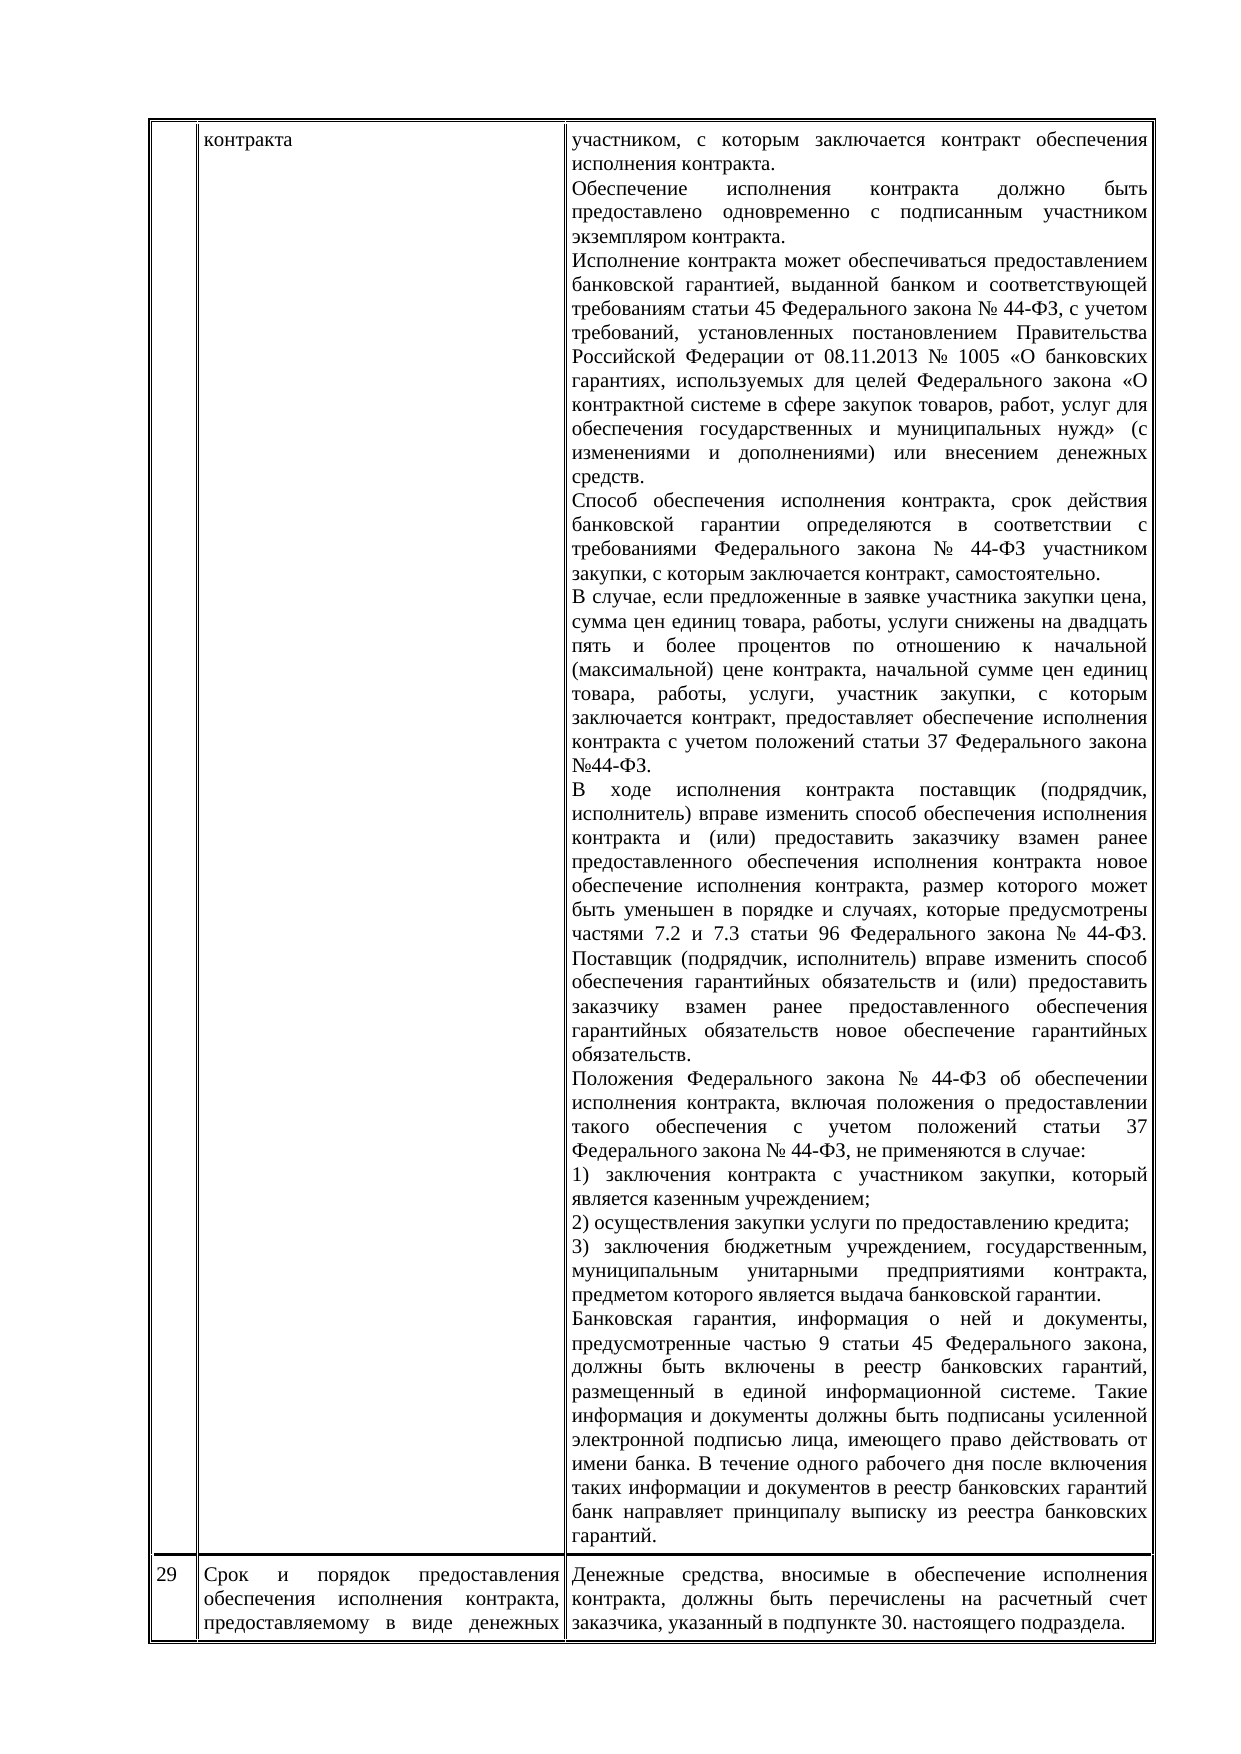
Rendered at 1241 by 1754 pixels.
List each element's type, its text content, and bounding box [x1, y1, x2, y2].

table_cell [198, 1556, 566, 1640]
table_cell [566, 1553, 1154, 1640]
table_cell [198, 122, 566, 1553]
table_cell 29 [150, 1553, 198, 1640]
